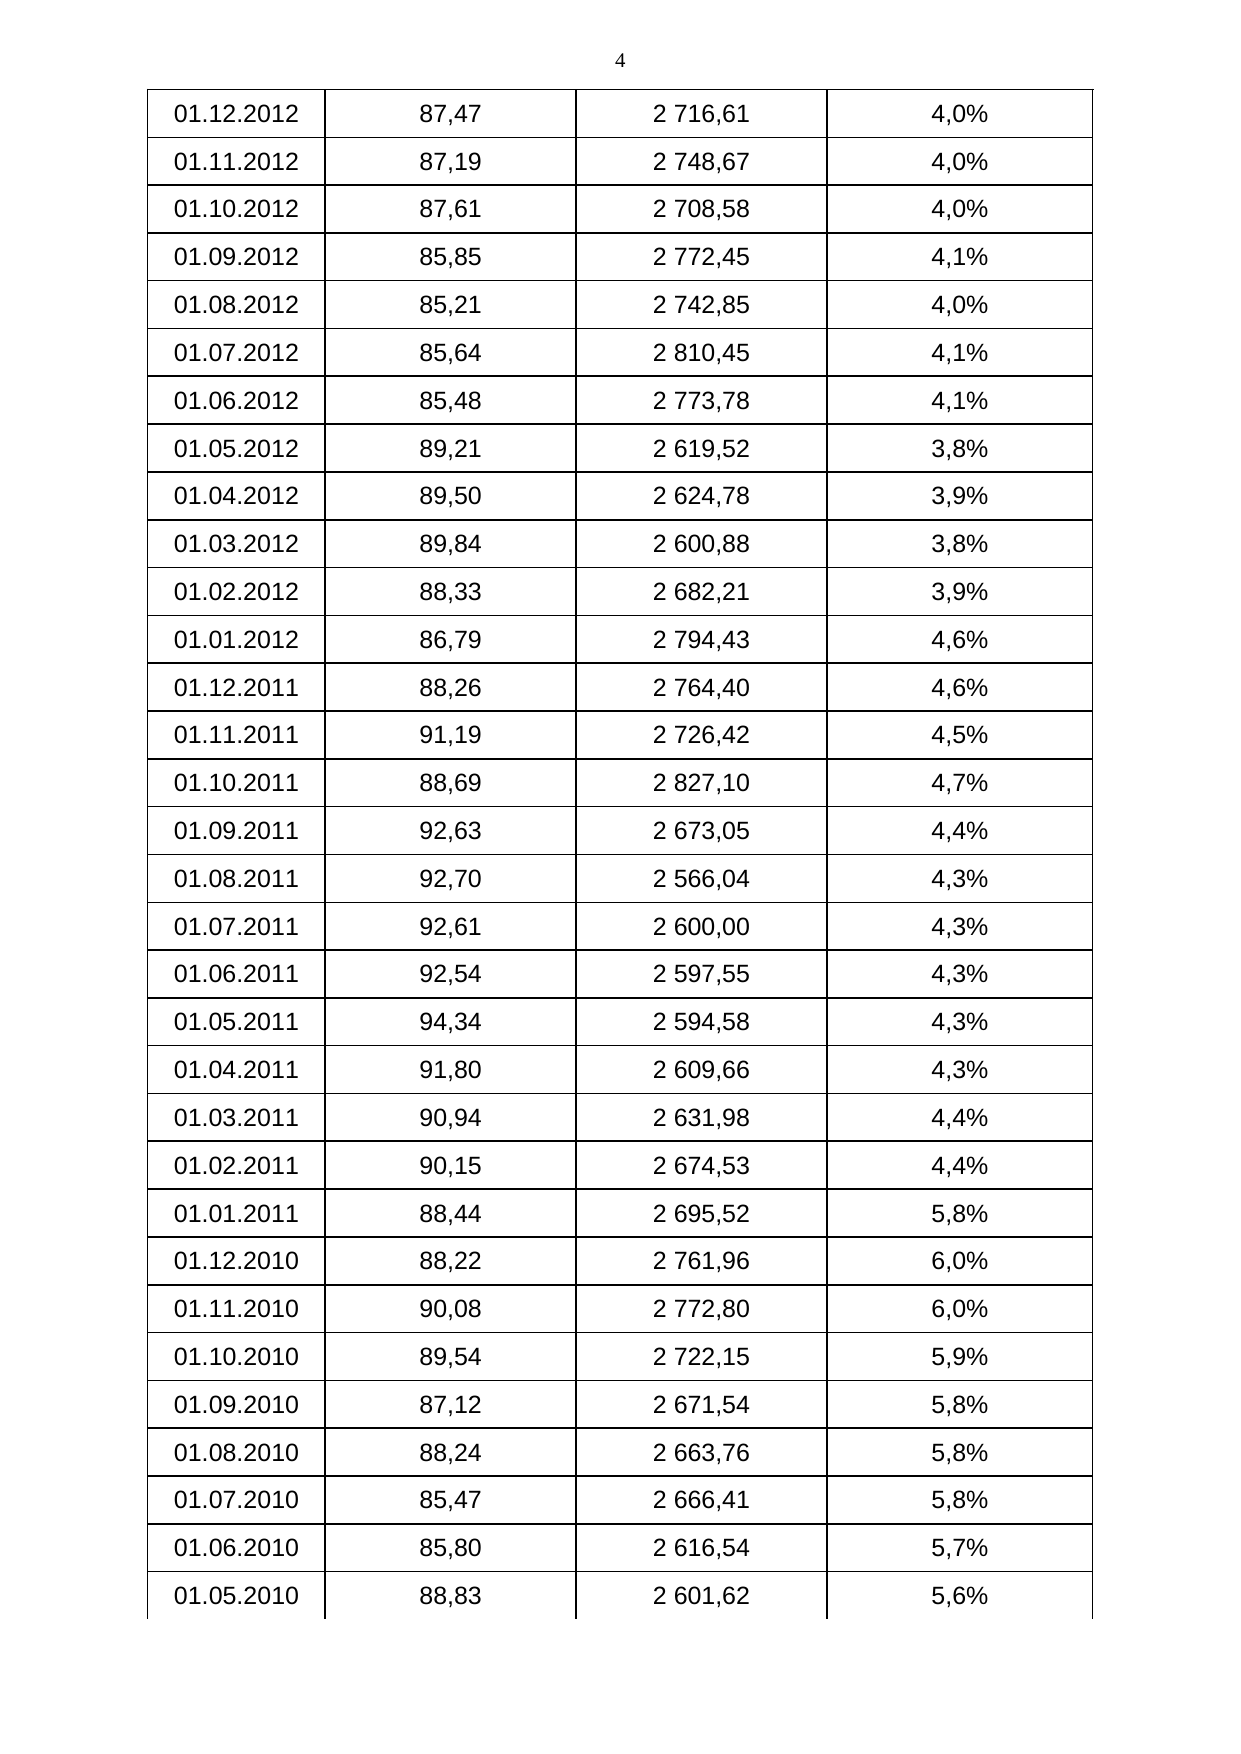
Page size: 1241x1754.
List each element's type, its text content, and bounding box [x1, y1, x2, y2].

table_cell 2 772,45 [577, 234, 826, 280]
table_cell 2 773,78 [577, 377, 826, 423]
table_cell 6,0% [828, 1286, 1092, 1332]
table_cell 2 666,41 [577, 1477, 826, 1523]
table_cell 2 673,05 [577, 807, 826, 853]
table_cell 92,63 [326, 807, 575, 853]
table_cell 2 716,61 [577, 90, 826, 136]
table_cell 3,9% [828, 473, 1092, 519]
table_cell 4,3% [828, 1046, 1092, 1093]
table_cell 5,7% [828, 1525, 1092, 1571]
table_cell 2 722,15 [577, 1333, 826, 1379]
table_cell 01.05.2012 [148, 425, 324, 471]
table_cell 87,19 [326, 138, 575, 184]
table_cell 01.09.2011 [148, 807, 324, 853]
table_cell 01.10.2011 [148, 760, 324, 806]
table_cell 88,26 [326, 664, 575, 710]
table_cell 2 695,52 [577, 1190, 826, 1236]
table_cell 2 794,43 [577, 616, 826, 662]
table_cell 85,80 [326, 1525, 575, 1571]
table_cell 01.11.2011 [148, 712, 324, 758]
table_cell 85,85 [326, 234, 575, 280]
table_cell 5,9% [828, 1333, 1092, 1379]
table_cell 5,8% [828, 1477, 1092, 1523]
table_cell 2 827,10 [577, 760, 826, 806]
table_cell 2 663,76 [577, 1429, 826, 1475]
table_cell 87,12 [326, 1381, 575, 1427]
table_cell 87,47 [326, 90, 575, 136]
table_cell 01.12.2011 [148, 664, 324, 710]
table_cell 4,0% [828, 186, 1092, 232]
table_cell 92,61 [326, 903, 575, 949]
table_cell 01.12.2012 [148, 90, 324, 136]
table_cell 4,3% [828, 999, 1092, 1045]
table_cell 4,0% [828, 90, 1092, 136]
table_cell 01.04.2012 [148, 473, 324, 519]
table_cell 01.11.2012 [148, 138, 324, 184]
table_cell 01.01.2011 [148, 1190, 324, 1236]
table_cell 2 619,52 [577, 425, 826, 471]
table_cell 3,8% [828, 521, 1092, 567]
table_cell 01.02.2011 [148, 1142, 324, 1188]
table_cell 01.01.2012 [148, 616, 324, 662]
table_cell 4,3% [828, 951, 1092, 997]
table_cell 87,61 [326, 186, 575, 232]
table_cell 01.03.2012 [148, 521, 324, 567]
table_cell 88,24 [326, 1429, 575, 1475]
table_cell 94,34 [326, 999, 575, 1045]
table_cell 01.05.2010 [148, 1572, 324, 1618]
table_cell 01.03.2011 [148, 1094, 324, 1140]
table_cell 2 810,45 [577, 329, 826, 375]
table_cell 01.11.2010 [148, 1286, 324, 1332]
table_cell 89,50 [326, 473, 575, 519]
table_cell 01.10.2010 [148, 1333, 324, 1379]
table_cell 4,1% [828, 329, 1092, 375]
table_cell 92,54 [326, 951, 575, 997]
table_cell 01.09.2010 [148, 1381, 324, 1427]
table_cell 5,6% [828, 1572, 1092, 1618]
table_cell 01.08.2010 [148, 1429, 324, 1475]
table_cell 2 726,42 [577, 712, 826, 758]
table_cell 4,1% [828, 377, 1092, 423]
table_cell 91,80 [326, 1046, 575, 1093]
table_cell 2 600,00 [577, 903, 826, 949]
table_cell 01.06.2010 [148, 1525, 324, 1571]
table_cell 2 597,55 [577, 951, 826, 997]
table_cell 88,33 [326, 568, 575, 614]
table_cell 2 708,58 [577, 186, 826, 232]
table_cell 01.08.2011 [148, 855, 324, 901]
table_cell 86,79 [326, 616, 575, 662]
table_cell 4,0% [828, 281, 1092, 328]
table_cell 2 600,88 [577, 521, 826, 567]
table_cell 85,64 [326, 329, 575, 375]
table_cell 4,4% [828, 807, 1092, 853]
table_cell 4,5% [828, 712, 1092, 758]
table_cell 89,54 [326, 1333, 575, 1379]
table_cell 92,70 [326, 855, 575, 901]
table_cell 5,8% [828, 1381, 1092, 1427]
table_cell 4,6% [828, 664, 1092, 710]
table_cell 01.07.2011 [148, 903, 324, 949]
table_cell 01.05.2011 [148, 999, 324, 1045]
table_cell 01.07.2010 [148, 1477, 324, 1523]
table_cell 01.10.2012 [148, 186, 324, 232]
table_cell 4,4% [828, 1142, 1092, 1188]
table_cell 89,21 [326, 425, 575, 471]
table_cell 6,0% [828, 1238, 1092, 1284]
table_cell 01.02.2012 [148, 568, 324, 614]
table_cell 2 764,40 [577, 664, 826, 710]
table_cell 2 748,67 [577, 138, 826, 184]
table_cell 2 671,54 [577, 1381, 826, 1427]
table_cell 2 761,96 [577, 1238, 826, 1284]
table_cell 2 674,53 [577, 1142, 826, 1188]
table_cell 2 772,80 [577, 1286, 826, 1332]
table_cell 5,8% [828, 1429, 1092, 1475]
table_cell 2 616,54 [577, 1525, 826, 1571]
table_cell 85,48 [326, 377, 575, 423]
table_cell 85,47 [326, 1477, 575, 1523]
table_cell 2 742,85 [577, 281, 826, 328]
table_cell 4,1% [828, 234, 1092, 280]
table_cell 01.08.2012 [148, 281, 324, 328]
table_cell 01.07.2012 [148, 329, 324, 375]
table_cell 01.12.2010 [148, 1238, 324, 1284]
table_cell 3,8% [828, 425, 1092, 471]
table_cell 4,7% [828, 760, 1092, 806]
table_cell 85,21 [326, 281, 575, 328]
table_cell 01.04.2011 [148, 1046, 324, 1093]
table_cell 88,44 [326, 1190, 575, 1236]
table_cell 2 594,58 [577, 999, 826, 1045]
table_cell 91,19 [326, 712, 575, 758]
table_cell 4,0% [828, 138, 1092, 184]
table_cell 89,84 [326, 521, 575, 567]
table_cell 2 609,66 [577, 1046, 826, 1093]
table_cell 5,8% [828, 1190, 1092, 1236]
table_cell 01.09.2012 [148, 234, 324, 280]
table_cell 2 682,21 [577, 568, 826, 614]
table_cell 90,15 [326, 1142, 575, 1188]
table_cell 88,22 [326, 1238, 575, 1284]
table_cell 01.06.2011 [148, 951, 324, 997]
table_cell 4,6% [828, 616, 1092, 662]
table_cell 2 566,04 [577, 855, 826, 901]
table_cell 01.06.2012 [148, 377, 324, 423]
table_cell 2 601,62 [577, 1572, 826, 1618]
table_cell 90,94 [326, 1094, 575, 1140]
table_cell 3,9% [828, 568, 1092, 614]
table_cell 90,08 [326, 1286, 575, 1332]
table_cell 2 624,78 [577, 473, 826, 519]
table_cell 4,3% [828, 855, 1092, 901]
table_cell 2 631,98 [577, 1094, 826, 1140]
table_cell 88,69 [326, 760, 575, 806]
table_cell 88,83 [326, 1572, 575, 1618]
table_cell 4,3% [828, 903, 1092, 949]
table_cell 4,4% [828, 1094, 1092, 1140]
